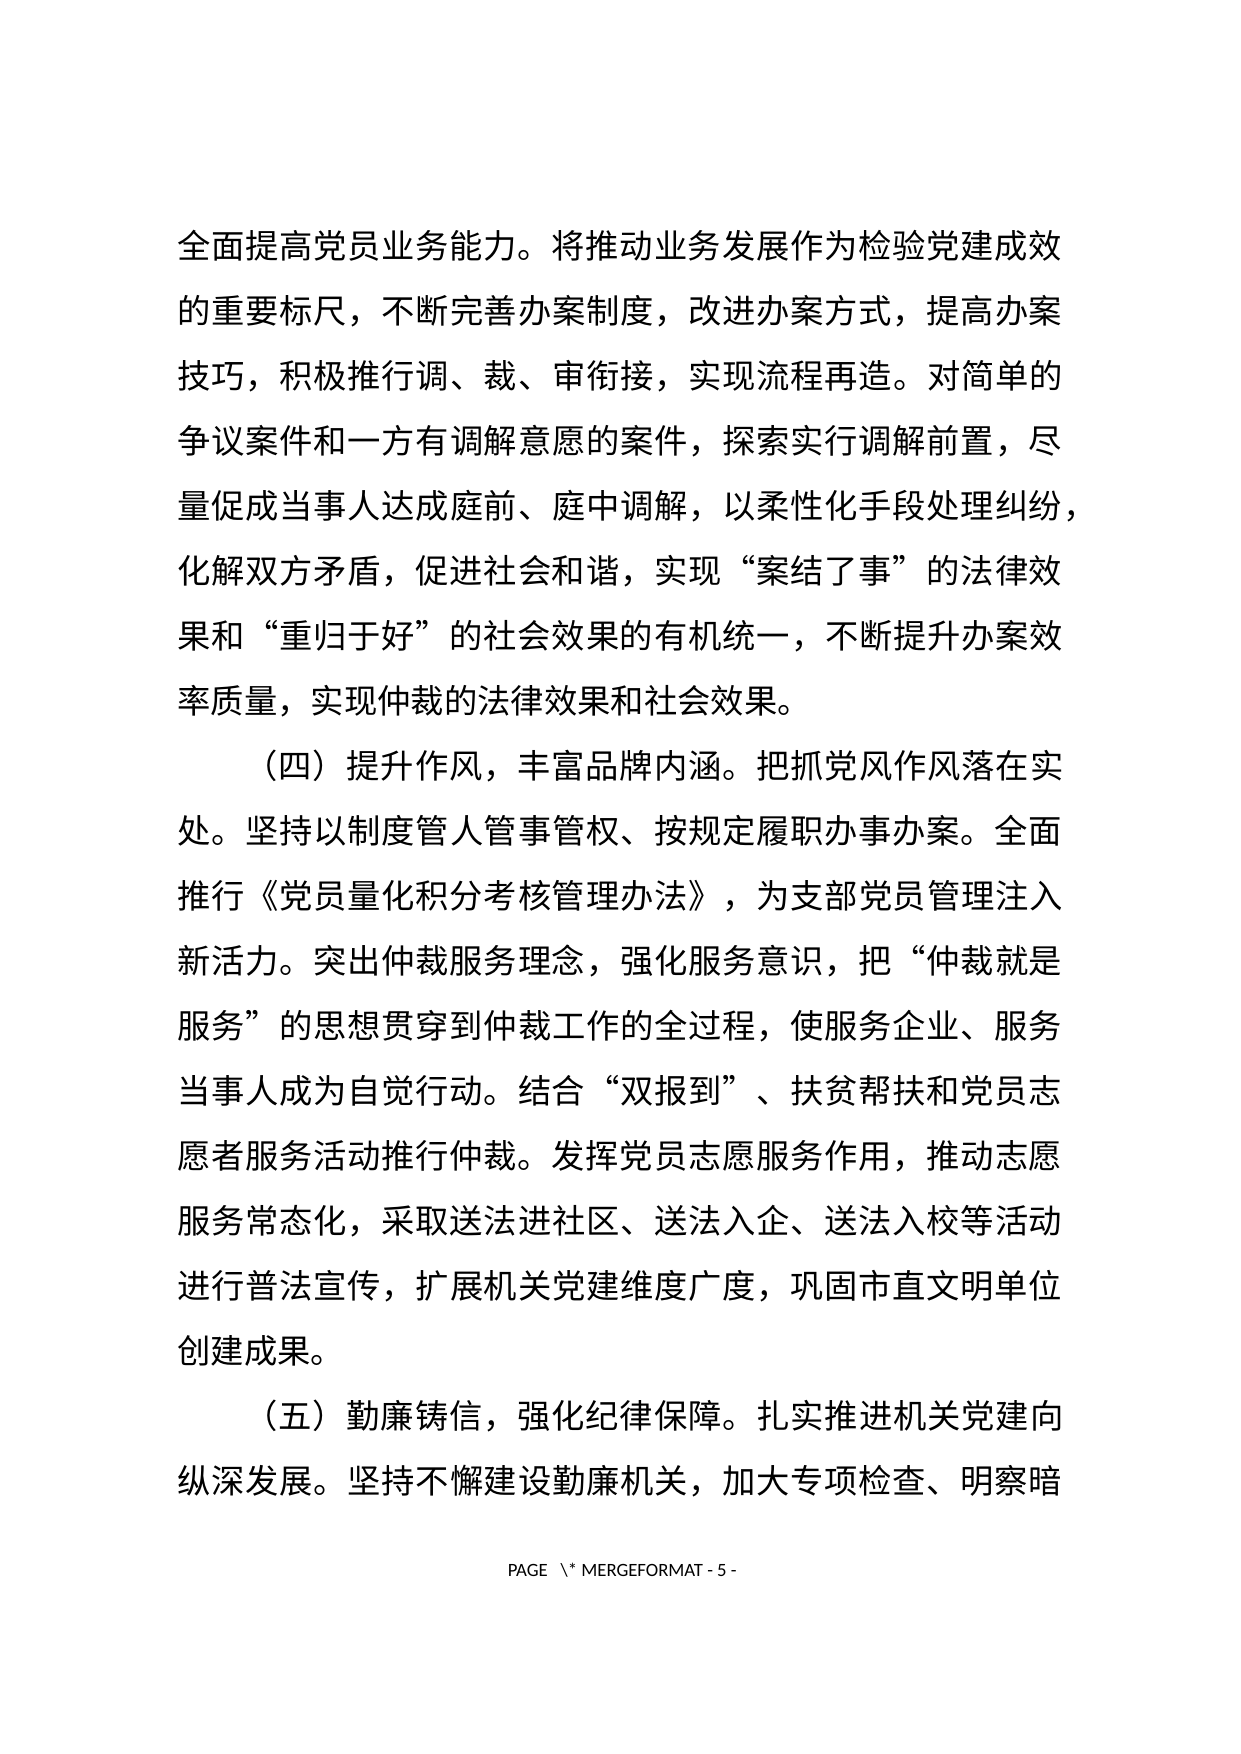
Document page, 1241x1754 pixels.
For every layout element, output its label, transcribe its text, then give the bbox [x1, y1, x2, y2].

text （四）提升作风，丰富品牌内涵。把抓党风作风落在实处。坚持以制度管人管事管权、按规定履职办事办案。全面推行《党员量化积分考核管理办法》，为支部党员管理注入新活力。突出仲裁服务理念，强化服务意识，把“仲裁就是服务”的思想贯穿到仲裁工作的全过程，使服务企业、服务当事人成为自觉行动。结合“双报到”、扶贫帮扶和党员志愿者服务活动推行仲裁。发挥党员志愿服务作用，推动志愿服务常态化，采取送法进社区、送法入企、送法入校等活动进行普法宣传，扩展机关党建维度广度，巩固市直文明单位创建成果。 [177, 732, 1063, 1382]
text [177, 212, 1063, 732]
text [177, 1382, 1063, 1512]
